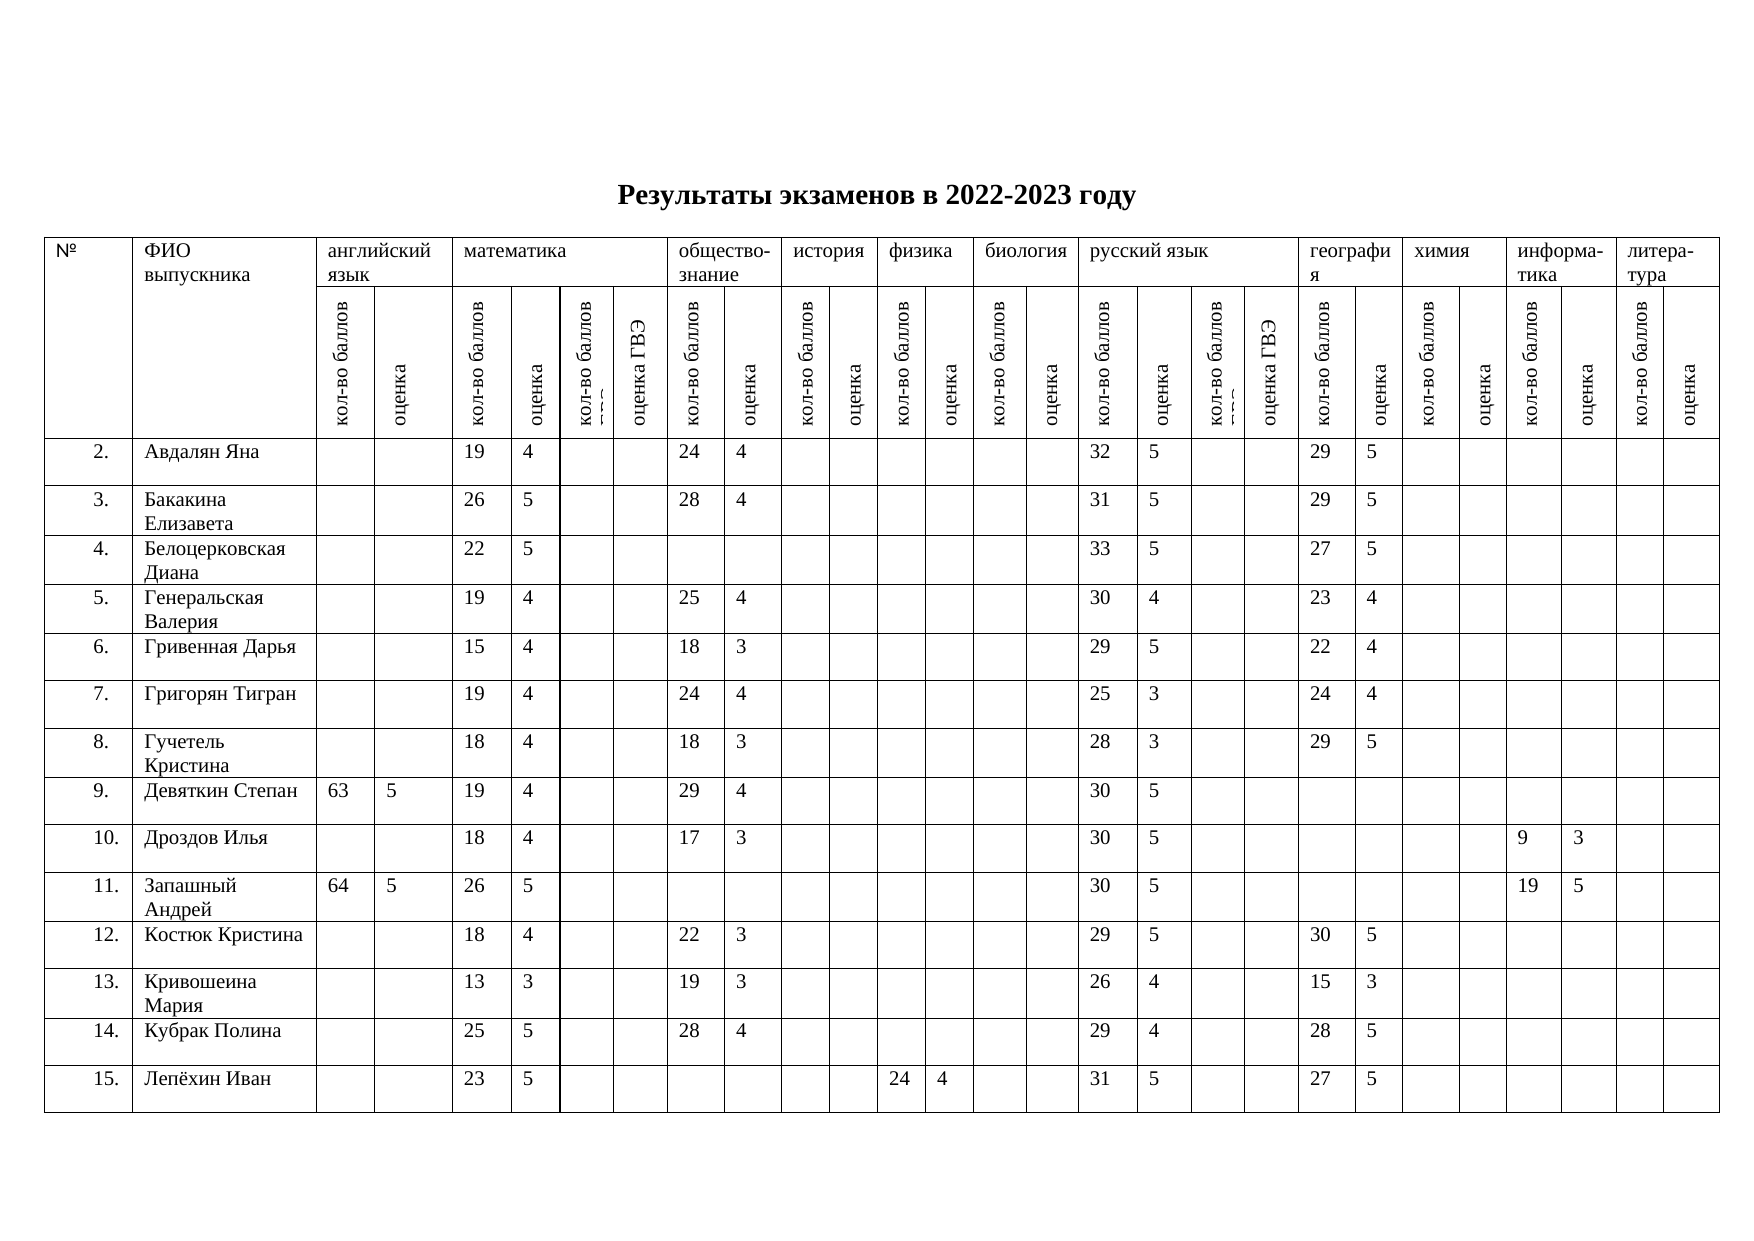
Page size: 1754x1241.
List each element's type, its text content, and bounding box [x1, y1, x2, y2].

table_cell [1299, 873, 1355, 921]
table_cell [375, 439, 452, 485]
table_cell 5 [1356, 729, 1402, 777]
table_cell [1562, 634, 1616, 680]
table_cell [614, 585, 667, 633]
table_cell 5 [1356, 922, 1402, 968]
table_cell 30 [1079, 873, 1137, 921]
table_cell [878, 825, 925, 872]
table_cell [375, 681, 452, 728]
table_cell 3 [1138, 729, 1191, 777]
table_cell [1460, 778, 1506, 824]
table_cell 24 [668, 681, 724, 728]
table_cell [614, 922, 667, 968]
table_cell [974, 729, 1026, 777]
table_cell 19 [453, 585, 511, 633]
table_cell [1562, 486, 1616, 534]
table_cell кол-во баллов [668, 287, 724, 438]
table_cell [725, 873, 781, 921]
table_cell [1245, 439, 1298, 485]
table_cell 18 [668, 634, 724, 680]
table_cell 31 [1079, 486, 1137, 534]
table_cell 4 [512, 922, 559, 968]
table_cell [1460, 825, 1506, 872]
table_cell [1664, 825, 1719, 872]
table_cell [926, 969, 973, 1017]
table_cell [45, 585, 132, 633]
table_header русский язык [1079, 238, 1298, 286]
table_cell [614, 1019, 667, 1065]
table_cell [830, 1019, 877, 1065]
table_cell кол-во баллов [1403, 287, 1459, 438]
table_cell [1027, 778, 1078, 824]
table_cell [1507, 922, 1561, 968]
table_cell 25 [1079, 681, 1137, 728]
table_cell [830, 873, 877, 921]
table_cell [1664, 873, 1719, 921]
table_cell [1507, 778, 1561, 824]
table_cell [926, 825, 973, 872]
table_cell [1664, 969, 1719, 1017]
table_cell [830, 585, 877, 633]
table_cell [1192, 634, 1244, 680]
table_cell 4 [512, 778, 559, 824]
table_cell [1245, 486, 1298, 534]
table_cell 4 [725, 1019, 781, 1065]
table_cell [561, 486, 613, 534]
table_cell [45, 729, 132, 777]
table_cell [830, 536, 877, 584]
table_cell [974, 681, 1026, 728]
table_cell 13 [453, 969, 511, 1017]
table_cell [974, 585, 1026, 633]
table_cell [1027, 969, 1078, 1017]
table_cell 4 [1138, 969, 1191, 1017]
table_header география [1299, 238, 1402, 286]
table_cell [45, 922, 132, 968]
table_cell [1617, 634, 1663, 680]
table_cell [974, 922, 1026, 968]
table_cell [1562, 439, 1616, 485]
table_cell 3 [725, 825, 781, 872]
table_cell [974, 439, 1026, 485]
table_cell 26 [453, 873, 511, 921]
table_cell 23 [453, 1066, 511, 1112]
table_cell [878, 439, 925, 485]
table_cell [1245, 681, 1298, 728]
table_cell [1507, 969, 1561, 1017]
table_cell 5 [1138, 536, 1191, 584]
table_cell [830, 969, 877, 1017]
table_cell [317, 825, 374, 872]
table_cell Авдалян Яна [133, 439, 316, 485]
table_cell [1617, 825, 1663, 872]
table_cell 30 [1079, 778, 1137, 824]
table_cell оценка [926, 287, 973, 438]
table_cell [974, 1019, 1026, 1065]
table_cell оценка [512, 287, 559, 438]
table_cell 32 [1079, 439, 1137, 485]
table_cell [1299, 778, 1355, 824]
table_cell 25 [668, 585, 724, 633]
table_cell [668, 536, 724, 584]
table_header общество-знание [668, 238, 781, 286]
table_cell 4 [512, 825, 559, 872]
table_cell [1507, 1066, 1561, 1112]
table_cell 19 [1507, 873, 1561, 921]
table_cell 18 [453, 922, 511, 968]
table_cell [1027, 486, 1078, 534]
table_cell [974, 536, 1026, 584]
table_cell [1027, 1019, 1078, 1065]
table_cell [926, 439, 973, 485]
table_cell 3 [1356, 969, 1402, 1017]
table_cell [1027, 585, 1078, 633]
table_cell 17 [668, 825, 724, 872]
table_cell 18 [453, 729, 511, 777]
table_cell [561, 1019, 613, 1065]
table_cell [1664, 922, 1719, 968]
table_cell 27 [1299, 536, 1355, 584]
table_cell 3 [725, 634, 781, 680]
table_cell [45, 634, 132, 680]
table_cell [1664, 439, 1719, 485]
table_header история [782, 238, 877, 286]
table_cell [878, 873, 925, 921]
table_cell [926, 778, 973, 824]
table_cell [614, 778, 667, 824]
table_cell 63 [317, 778, 374, 824]
table_cell оценка [1562, 287, 1616, 438]
table_cell 15 [453, 634, 511, 680]
table_cell [317, 922, 374, 968]
table_cell [1403, 969, 1459, 1017]
table_cell 4 [1356, 634, 1402, 680]
table_cell [1027, 439, 1078, 485]
table_cell 24 [1299, 681, 1355, 728]
table_cell [561, 825, 613, 872]
table_cell [878, 778, 925, 824]
table_cell [1507, 439, 1561, 485]
table_cell [974, 969, 1026, 1017]
table_header английский язык [317, 238, 452, 286]
table_cell [1245, 729, 1298, 777]
table_cell [1027, 729, 1078, 777]
table_cell [614, 681, 667, 728]
table_cell [561, 922, 613, 968]
table_cell 4 [1356, 585, 1402, 633]
table_cell [561, 634, 613, 680]
table_cell [926, 585, 973, 633]
table_cell [1192, 1019, 1244, 1065]
table_cell [45, 825, 132, 872]
table_cell 29 [1299, 729, 1355, 777]
table_cell [830, 922, 877, 968]
table_cell 28 [1079, 729, 1137, 777]
table_cell [1562, 1019, 1616, 1065]
table_cell 3 [1138, 681, 1191, 728]
table_cell оценка [1138, 287, 1191, 438]
table_cell 4 [725, 681, 781, 728]
table_cell 5 [512, 486, 559, 534]
table_cell 29 [1299, 439, 1355, 485]
table_cell [375, 536, 452, 584]
table_cell [878, 681, 925, 728]
table_cell [782, 1066, 829, 1112]
table_cell 18 [668, 729, 724, 777]
table_cell 5 [512, 1066, 559, 1112]
table_cell [1403, 922, 1459, 968]
table_cell [1027, 634, 1078, 680]
table_cell оценка [725, 287, 781, 438]
table_cell 3 [725, 922, 781, 968]
table_cell 30 [1079, 825, 1137, 872]
table_cell оценка ГВЭ [1245, 287, 1298, 438]
table_cell [1562, 585, 1616, 633]
table_cell [878, 1019, 925, 1065]
table_cell [45, 778, 132, 824]
table_cell [974, 1066, 1026, 1112]
table_cell [375, 634, 452, 680]
table_cell 30 [1299, 922, 1355, 968]
table_cell оценка [375, 287, 452, 438]
table_cell 4 [926, 1066, 973, 1112]
table_cell Запашный Андрей [133, 873, 316, 921]
table_cell [1460, 585, 1506, 633]
table_cell [1617, 1066, 1663, 1112]
table_cell [1507, 486, 1561, 534]
table_cell [830, 729, 877, 777]
table_cell 5 [375, 873, 452, 921]
table_cell [782, 922, 829, 968]
table_cell [1245, 1066, 1298, 1112]
table_header ФИО выпускника [133, 238, 316, 438]
table_cell [1299, 825, 1355, 872]
table_cell [1617, 873, 1663, 921]
table_cell [926, 873, 973, 921]
table_cell [614, 536, 667, 584]
table_cell 24 [878, 1066, 925, 1112]
table_cell 4 [512, 439, 559, 485]
table_cell [561, 536, 613, 584]
table_cell [1245, 1019, 1298, 1065]
table_cell 26 [1079, 969, 1137, 1017]
table_cell [878, 536, 925, 584]
table_cell 3 [512, 969, 559, 1017]
table_cell [1460, 536, 1506, 584]
table_cell [878, 922, 925, 968]
table_cell [375, 969, 452, 1017]
table_cell [830, 634, 877, 680]
table_cell 19 [453, 681, 511, 728]
table_cell [926, 486, 973, 534]
table_cell [1460, 969, 1506, 1017]
table_cell [45, 486, 132, 534]
table_cell [1562, 969, 1616, 1017]
table_cell [1356, 778, 1402, 824]
table_cell 5 [1356, 439, 1402, 485]
table_cell кол-во баллов [974, 287, 1026, 438]
table_cell 5 [1138, 439, 1191, 485]
table_cell Бакакина Елизавета [133, 486, 316, 534]
table_cell [725, 536, 781, 584]
table_cell оценка [1356, 287, 1402, 438]
table_cell [668, 873, 724, 921]
table_cell 5 [1138, 486, 1191, 534]
table_cell [1192, 536, 1244, 584]
table_cell 9 [1507, 825, 1561, 872]
table_cell [1617, 439, 1663, 485]
table_cell [614, 439, 667, 485]
table_header № [45, 238, 132, 438]
table_cell [1027, 1066, 1078, 1112]
table_cell [1356, 825, 1402, 872]
table_cell [1192, 585, 1244, 633]
table_cell [1562, 681, 1616, 728]
table_cell 30 [1079, 585, 1137, 633]
table_cell Белоцерковская Диана [133, 536, 316, 584]
table_cell 29 [1079, 634, 1137, 680]
table_cell [878, 729, 925, 777]
table_cell [614, 969, 667, 1017]
table_cell Девяткин Степан [133, 778, 316, 824]
table_cell [782, 486, 829, 534]
table_cell [974, 778, 1026, 824]
table_cell [614, 634, 667, 680]
table_cell оценка [1027, 287, 1078, 438]
table_cell 29 [1299, 486, 1355, 534]
table_cell 29 [668, 778, 724, 824]
table_cell [375, 1019, 452, 1065]
table_cell [614, 825, 667, 872]
table_cell кол-во баллов [878, 287, 925, 438]
table_cell [926, 536, 973, 584]
table_cell Генеральская Валерия [133, 585, 316, 633]
table_cell 5 [1138, 922, 1191, 968]
table_cell [614, 486, 667, 534]
table_cell [1027, 681, 1078, 728]
table_cell [926, 729, 973, 777]
table_cell 5 [1356, 536, 1402, 584]
table_cell [878, 486, 925, 534]
table_cell [561, 778, 613, 824]
table_cell [1664, 1066, 1719, 1112]
table_cell [1356, 873, 1402, 921]
table_cell [614, 729, 667, 777]
table_cell [317, 969, 374, 1017]
table_cell 4 [1138, 585, 1191, 633]
table_cell [1245, 922, 1298, 968]
table_cell [1617, 536, 1663, 584]
table_cell 4 [725, 486, 781, 534]
table_cell [974, 825, 1026, 872]
table_cell [830, 681, 877, 728]
table_cell [375, 486, 452, 534]
table_cell кол-во баллов ГВЭ [1192, 287, 1244, 438]
table_cell кол-во баллов [1299, 287, 1355, 438]
table_cell 5 [1138, 778, 1191, 824]
table_cell [1192, 439, 1244, 485]
table_cell [375, 1066, 452, 1112]
table_cell [1664, 729, 1719, 777]
table_cell 29 [1079, 1019, 1137, 1065]
table_cell 22 [1299, 634, 1355, 680]
table_cell [782, 969, 829, 1017]
table_cell 18 [453, 825, 511, 872]
table_cell [782, 778, 829, 824]
table_cell 3 [725, 969, 781, 1017]
table_cell [1403, 1066, 1459, 1112]
table_cell [830, 439, 877, 485]
table_cell Кубрак Полина [133, 1019, 316, 1065]
table_header химия [1403, 238, 1506, 286]
table_cell [1562, 922, 1616, 968]
table_cell Гривенная Дарья [133, 634, 316, 680]
table_cell [614, 873, 667, 921]
table_cell [878, 585, 925, 633]
table_cell [1245, 873, 1298, 921]
table_cell 3 [1562, 825, 1616, 872]
table_cell 5 [512, 873, 559, 921]
table_cell 28 [1299, 1019, 1355, 1065]
table_cell Костюк Кристина [133, 922, 316, 968]
table_cell [1562, 778, 1616, 824]
table_cell [830, 1066, 877, 1112]
table_cell 4 [725, 778, 781, 824]
table_cell [1617, 585, 1663, 633]
table_cell [782, 825, 829, 872]
table_cell [1245, 969, 1298, 1017]
table_cell [317, 1066, 374, 1112]
table_cell 4 [725, 585, 781, 633]
table_cell [1192, 873, 1244, 921]
table_cell [1403, 825, 1459, 872]
table_cell 23 [1299, 585, 1355, 633]
table_cell [561, 969, 613, 1017]
table_cell [561, 585, 613, 633]
table_cell [1460, 873, 1506, 921]
table_cell 33 [1079, 536, 1137, 584]
table_header биология [974, 238, 1078, 286]
table_cell 4 [512, 634, 559, 680]
table_cell 19 [668, 969, 724, 1017]
table_cell [1664, 778, 1719, 824]
table_cell [830, 825, 877, 872]
table_cell [878, 634, 925, 680]
table_cell [1617, 486, 1663, 534]
table_cell [782, 873, 829, 921]
table_cell [725, 1066, 781, 1112]
table_cell [561, 873, 613, 921]
table_cell [317, 439, 374, 485]
table_cell [317, 681, 374, 728]
table_cell [1192, 729, 1244, 777]
table_cell [1460, 681, 1506, 728]
table_cell [45, 439, 132, 485]
table_cell [974, 873, 1026, 921]
table_cell [1562, 1066, 1616, 1112]
table_cell [317, 536, 374, 584]
table_cell 5 [1138, 825, 1191, 872]
table_header физика [878, 238, 973, 286]
table_cell 26 [453, 486, 511, 534]
table_cell [1192, 922, 1244, 968]
table_cell [782, 536, 829, 584]
table_cell [1192, 486, 1244, 534]
table_cell [614, 1066, 667, 1112]
table_cell [926, 634, 973, 680]
table_cell 22 [453, 536, 511, 584]
table_cell [375, 825, 452, 872]
table_cell [1562, 729, 1616, 777]
text Результаты экзаменов в 2022-2023 году [118, 177, 1636, 211]
table_cell кол-во баллов ГВЭ [561, 287, 613, 438]
table_cell 22 [668, 922, 724, 968]
table_cell 4 [1356, 681, 1402, 728]
table_cell оценка [1460, 287, 1506, 438]
table_cell [1403, 778, 1459, 824]
table_cell оценка ГВЭ [614, 287, 667, 438]
table_cell [1192, 969, 1244, 1017]
table_cell 31 [1079, 1066, 1137, 1112]
table_cell [1027, 825, 1078, 872]
table_cell [926, 922, 973, 968]
table_cell 3 [725, 729, 781, 777]
table_cell оценка [830, 287, 877, 438]
table_cell Дроздов Илья [133, 825, 316, 872]
table_cell 29 [1079, 922, 1137, 968]
table_cell 15 [1299, 969, 1355, 1017]
table_cell [1460, 486, 1506, 534]
table_cell [1664, 681, 1719, 728]
table_cell [561, 729, 613, 777]
table_cell [1245, 634, 1298, 680]
table_cell [1664, 486, 1719, 534]
table_cell кол-во баллов [317, 287, 374, 438]
table_cell 5 [512, 1019, 559, 1065]
table_cell оценка [1664, 287, 1719, 438]
table_cell Кривошеина Мария [133, 969, 316, 1017]
table_cell кол-во баллов [1079, 287, 1137, 438]
table_cell 5 [375, 778, 452, 824]
table_cell [1245, 825, 1298, 872]
table_cell Гучетель Кристина [133, 729, 316, 777]
table_cell 19 [453, 439, 511, 485]
table_cell [1403, 1019, 1459, 1065]
table_cell 4 [512, 585, 559, 633]
table_cell [1507, 681, 1561, 728]
table_cell [1460, 1019, 1506, 1065]
table_cell 64 [317, 873, 374, 921]
table_cell [974, 486, 1026, 534]
table_cell [926, 681, 973, 728]
table_cell [1403, 439, 1459, 485]
table_cell [782, 681, 829, 728]
table_cell [1617, 1019, 1663, 1065]
table_cell 27 [1299, 1066, 1355, 1112]
table_cell [1507, 729, 1561, 777]
table_cell 4 [512, 729, 559, 777]
table_cell [45, 681, 132, 728]
table_cell [926, 1019, 973, 1065]
table_cell [878, 969, 925, 1017]
table_cell [317, 634, 374, 680]
table_cell [1664, 585, 1719, 633]
table_cell [1460, 634, 1506, 680]
table_cell [45, 969, 132, 1017]
table_cell [1460, 1066, 1506, 1112]
table_cell [1460, 922, 1506, 968]
table_cell [375, 922, 452, 968]
table_cell [375, 585, 452, 633]
table_cell [668, 1066, 724, 1112]
table_cell [1460, 729, 1506, 777]
table_cell [317, 1019, 374, 1065]
table_cell кол-во баллов [453, 287, 511, 438]
table_cell [1192, 1066, 1244, 1112]
table_cell [1403, 536, 1459, 584]
table_cell [1027, 922, 1078, 968]
table_cell [317, 585, 374, 633]
table_cell Лепёхин Иван [133, 1066, 316, 1112]
table_cell [45, 873, 132, 921]
table_cell [830, 778, 877, 824]
table_cell [782, 439, 829, 485]
table_header литера-тура [1617, 238, 1719, 286]
table_cell [1617, 729, 1663, 777]
table_cell [1245, 585, 1298, 633]
table_cell кол-во баллов [1617, 287, 1663, 438]
table_cell [1664, 1019, 1719, 1065]
table_cell 5 [1138, 873, 1191, 921]
table_cell [1027, 873, 1078, 921]
table_cell [45, 1019, 132, 1065]
table_cell [782, 729, 829, 777]
table_cell [1245, 778, 1298, 824]
table_cell [1617, 681, 1663, 728]
table_cell 5 [1356, 486, 1402, 534]
table_cell 28 [668, 1019, 724, 1065]
table_cell [561, 439, 613, 485]
table_cell [1403, 681, 1459, 728]
table_cell [1507, 536, 1561, 584]
table_cell 5 [1356, 1066, 1402, 1112]
table_cell [830, 486, 877, 534]
table_cell 5 [512, 536, 559, 584]
table_cell [1562, 536, 1616, 584]
table_cell 5 [1356, 1019, 1402, 1065]
table_cell 5 [1562, 873, 1616, 921]
table_cell 19 [453, 778, 511, 824]
table_cell [317, 729, 374, 777]
table_cell [1664, 536, 1719, 584]
table_cell [1403, 873, 1459, 921]
table_cell [1192, 681, 1244, 728]
table_cell [1507, 634, 1561, 680]
table_header математика [453, 238, 667, 286]
table_cell кол-во баллов [1507, 287, 1561, 438]
table_cell [782, 634, 829, 680]
table_cell 24 [668, 439, 724, 485]
table_cell [45, 536, 132, 584]
table_header информа-тика [1507, 238, 1616, 286]
table_cell 28 [668, 486, 724, 534]
table_cell [1403, 486, 1459, 534]
table_cell [1192, 778, 1244, 824]
table_cell [375, 729, 452, 777]
table_cell 4 [725, 439, 781, 485]
table_cell 25 [453, 1019, 511, 1065]
table_cell [974, 634, 1026, 680]
table_cell [1403, 585, 1459, 633]
table_cell [782, 585, 829, 633]
table_cell [45, 1066, 132, 1112]
table_cell [1245, 536, 1298, 584]
table_cell [1617, 969, 1663, 1017]
table_cell [1507, 585, 1561, 633]
table_cell 4 [1138, 1019, 1191, 1065]
table_cell [1617, 778, 1663, 824]
table_cell [1664, 634, 1719, 680]
table_cell 5 [1138, 1066, 1191, 1112]
table_cell [1617, 922, 1663, 968]
table_cell 4 [512, 681, 559, 728]
table_cell 5 [1138, 634, 1191, 680]
table_cell [561, 1066, 613, 1112]
table_cell [317, 486, 374, 534]
table_cell кол-во баллов [782, 287, 829, 438]
table_cell [1460, 439, 1506, 485]
table_cell Григорян Тигран [133, 681, 316, 728]
table_cell [782, 1019, 829, 1065]
table_cell [1027, 536, 1078, 584]
table_cell [1403, 634, 1459, 680]
table_cell [1507, 1019, 1561, 1065]
table_cell [561, 681, 613, 728]
table_cell [1192, 825, 1244, 872]
table_cell [1403, 729, 1459, 777]
